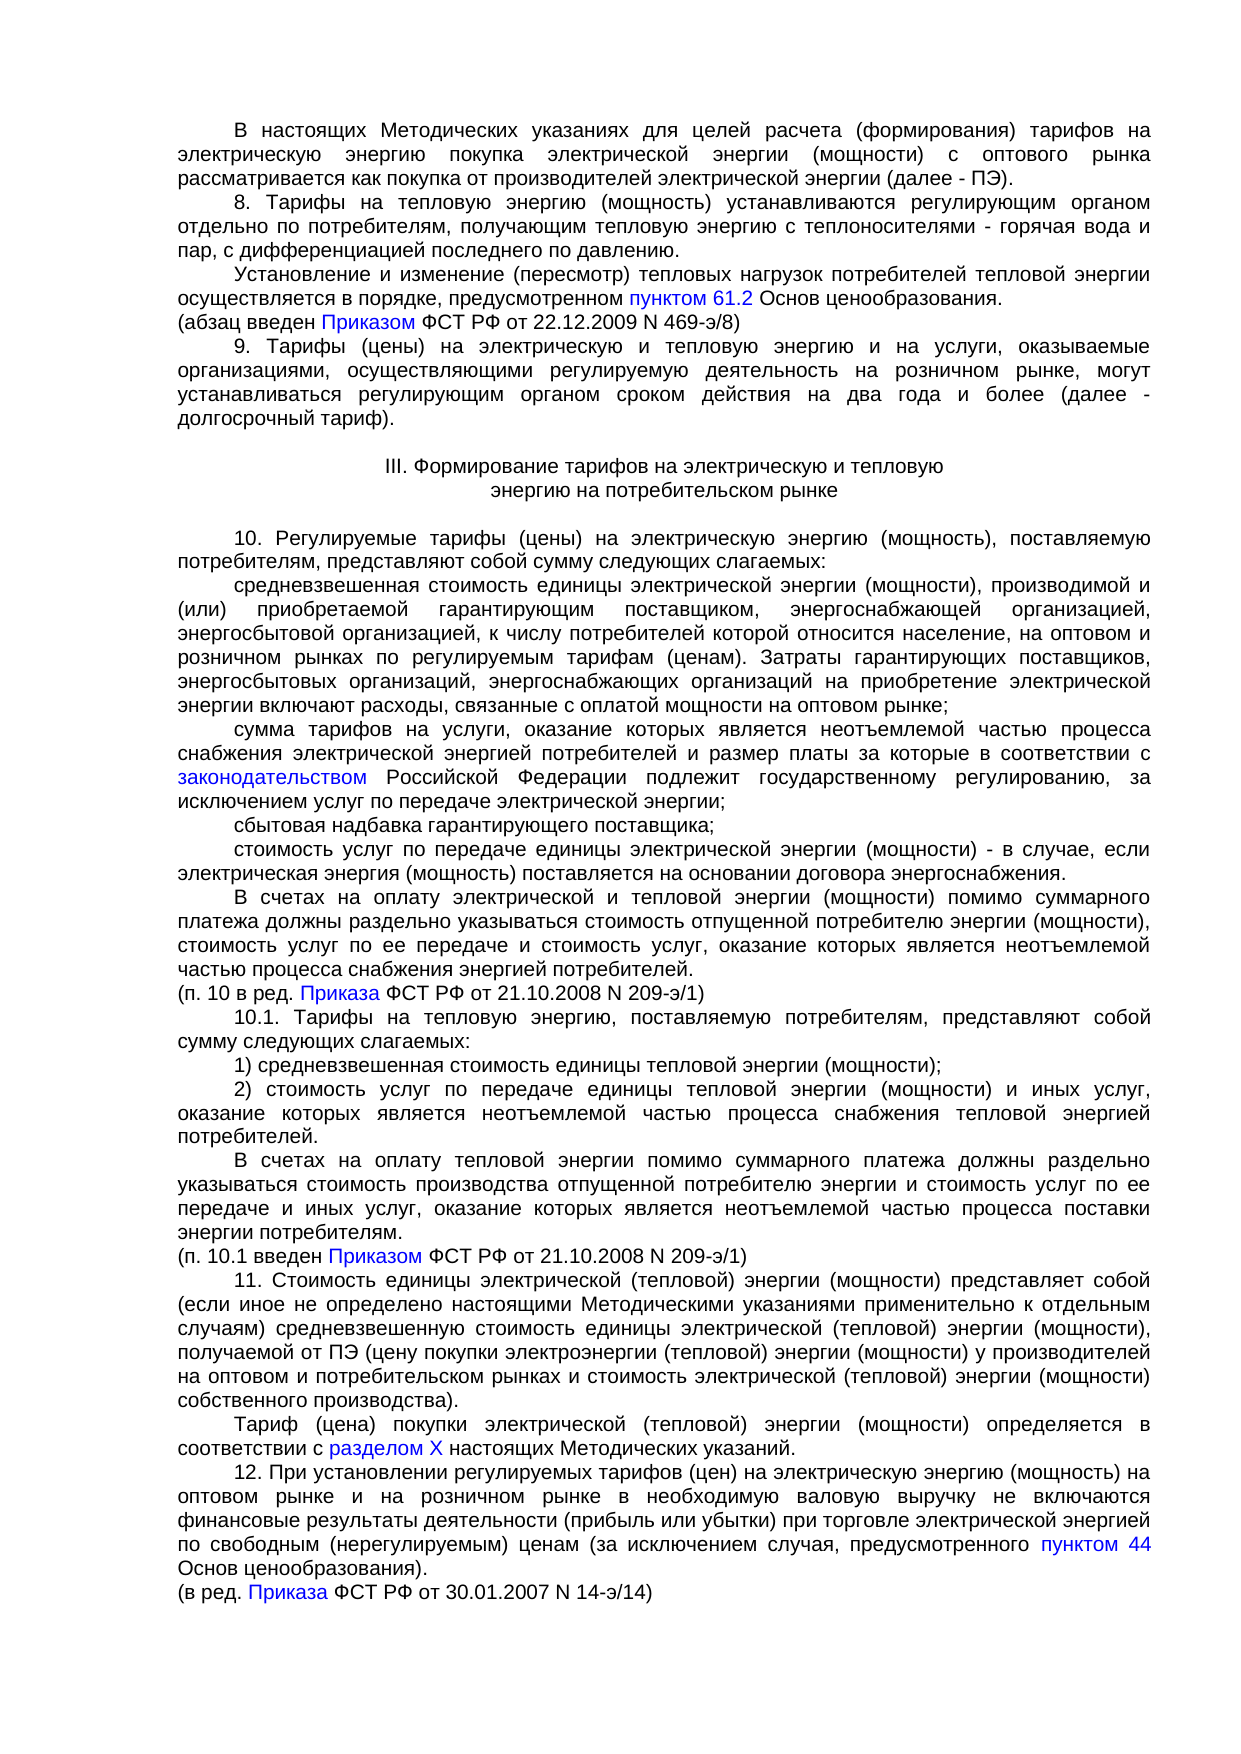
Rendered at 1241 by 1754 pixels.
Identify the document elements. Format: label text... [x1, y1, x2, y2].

text Установление и изменение (пересмотр) тепловых нагрузок потребителей тепловой энергии осуществляется в порядке, предусмотренном пунктом 61.2 Основ ценообразования. [177, 262, 1152, 310]
text III. Формирование тарифов на электрическую и тепловую [177, 453, 1152, 477]
text энергию на потребительском рынке [177, 477, 1152, 501]
text средневзвешенная стоимость единицы электрической энергии (мощности), производимой и (или) приобретаемой гарантирующим поставщиком, энергоснабжающей организацией, энергосбытовой организацией, к числу потребителей которой относится население, на оптовом и розничном рынках по регулируемым тарифам (ценам). Затраты гарантирующих поставщиков, энергосбытовых организаций, энергоснабжающих организаций на приобретение электрической энергии включают расходы, связанные с оплатой мощности на оптовом рынке; [177, 573, 1152, 717]
text сумма тарифов на услуги, оказание которых является неотъемлемой частью процесса снабжения электрической энергией потребителей и размер платы за которые в соответствии с законодательством Российской Федерации подлежит государственному регулированию, за исключением услуг по передаче электрической энергии; [177, 717, 1152, 813]
text 2) стоимость услуг по передаче единицы тепловой энергии (мощности) и иных услуг, оказание которых является неотъемлемой частью процесса снабжения тепловой энергией потребителей. [177, 1076, 1152, 1148]
text 12. При установлении регулируемых тарифов (цен) на электрическую энергию (мощность) на оптовом рынке и на розничном рынке в необходимую валовую выручку не включаются финансовые результаты деятельности (прибыль или убытки) при торговле электрической энергией по свободным (нерегулируемым) ценам (за исключением случая, предусмотренного пунктом 44 Основ ценообразования). [177, 1460, 1152, 1579]
text стоимость услуг по передаче единицы электрической энергии (мощности) - в случае, если электрическая энергия (мощность) поставляется на основании договора энергоснабжения. [177, 837, 1152, 885]
text В счетах на оплату электрической и тепловой энергии (мощности) помимо суммарного платежа должны раздельно указываться стоимость отпущенной потребителю энергии (мощности), стоимость услуг по ее передаче и стоимость услуг, оказание которых является неотъемлемой частью процесса снабжения энергией потребителей. [177, 885, 1152, 981]
text (в ред. Приказа ФСТ РФ от 30.01.2007 N 14-э/14) [177, 1579, 1152, 1603]
text Тариф (цена) покупки электрической (тепловой) энергии (мощности) определяется в соответствии с разделом X настоящих Методических указаний. [177, 1412, 1152, 1460]
text 10. Регулируемые тарифы (цены) на электрическую энергию (мощность), поставляемую потребителям, представляют собой сумму следующих слагаемых: [177, 525, 1152, 573]
text (абзац введен Приказом ФСТ РФ от 22.12.2009 N 469-э/8) [177, 310, 1152, 334]
text 8. Тарифы на тепловую энергию (мощность) устанавливаются регулирующим органом отдельно по потребителям, получающим тепловую энергию с теплоносителями - горячая вода и пар, с дифференциацией последнего по давлению. [177, 190, 1152, 262]
text 1) средневзвешенная стоимость единицы тепловой энергии (мощности); [177, 1052, 1152, 1076]
text 10.1. Тарифы на тепловую энергию, поставляемую потребителям, представляют собой сумму следующих слагаемых: [177, 1004, 1152, 1052]
text В счетах на оплату тепловой энергии помимо суммарного платежа должны раздельно указываться стоимость производства отпущенной потребителю энергии и стоимость услуг по ее передаче и иных услуг, оказание которых является неотъемлемой частью процесса поставки энергии потребителям. [177, 1148, 1152, 1244]
text 11. Стоимость единицы электрической (тепловой) энергии (мощности) представляет собой (если иное не определено настоящими Методическими указаниями применительно к отдельным случаям) средневзвешенную стоимость единицы электрической (тепловой) энергии (мощности), получаемой от ПЭ (цену покупки электроэнергии (тепловой) энергии (мощности) у производителей на оптовом и потребительском рынках и стоимость электрической (тепловой) энергии (мощности) собственного производства). [177, 1268, 1152, 1412]
text (п. 10 в ред. Приказа ФСТ РФ от 21.10.2008 N 209-э/1) [177, 981, 1152, 1004]
text В настоящих Методических указаниях для целей расчета (формирования) тарифов на электрическую энергию покупка электрической энергии (мощности) с оптового рынка рассматривается как покупка от производителей электрической энергии (далее - ПЭ). [177, 118, 1152, 190]
text (п. 10.1 введен Приказом ФСТ РФ от 21.10.2008 N 209-э/1) [177, 1244, 1152, 1268]
text 9. Тарифы (цены) на электрическую и тепловую энергию и на услуги, оказываемые организациями, осуществляющими регулируемую деятельность на розничном рынке, могут устанавливаться регулирующим органом сроком действия на два года и более (далее - долгосрочный тариф). [177, 334, 1152, 429]
text сбытовая надбавка гарантирующего поставщика; [177, 813, 1152, 837]
